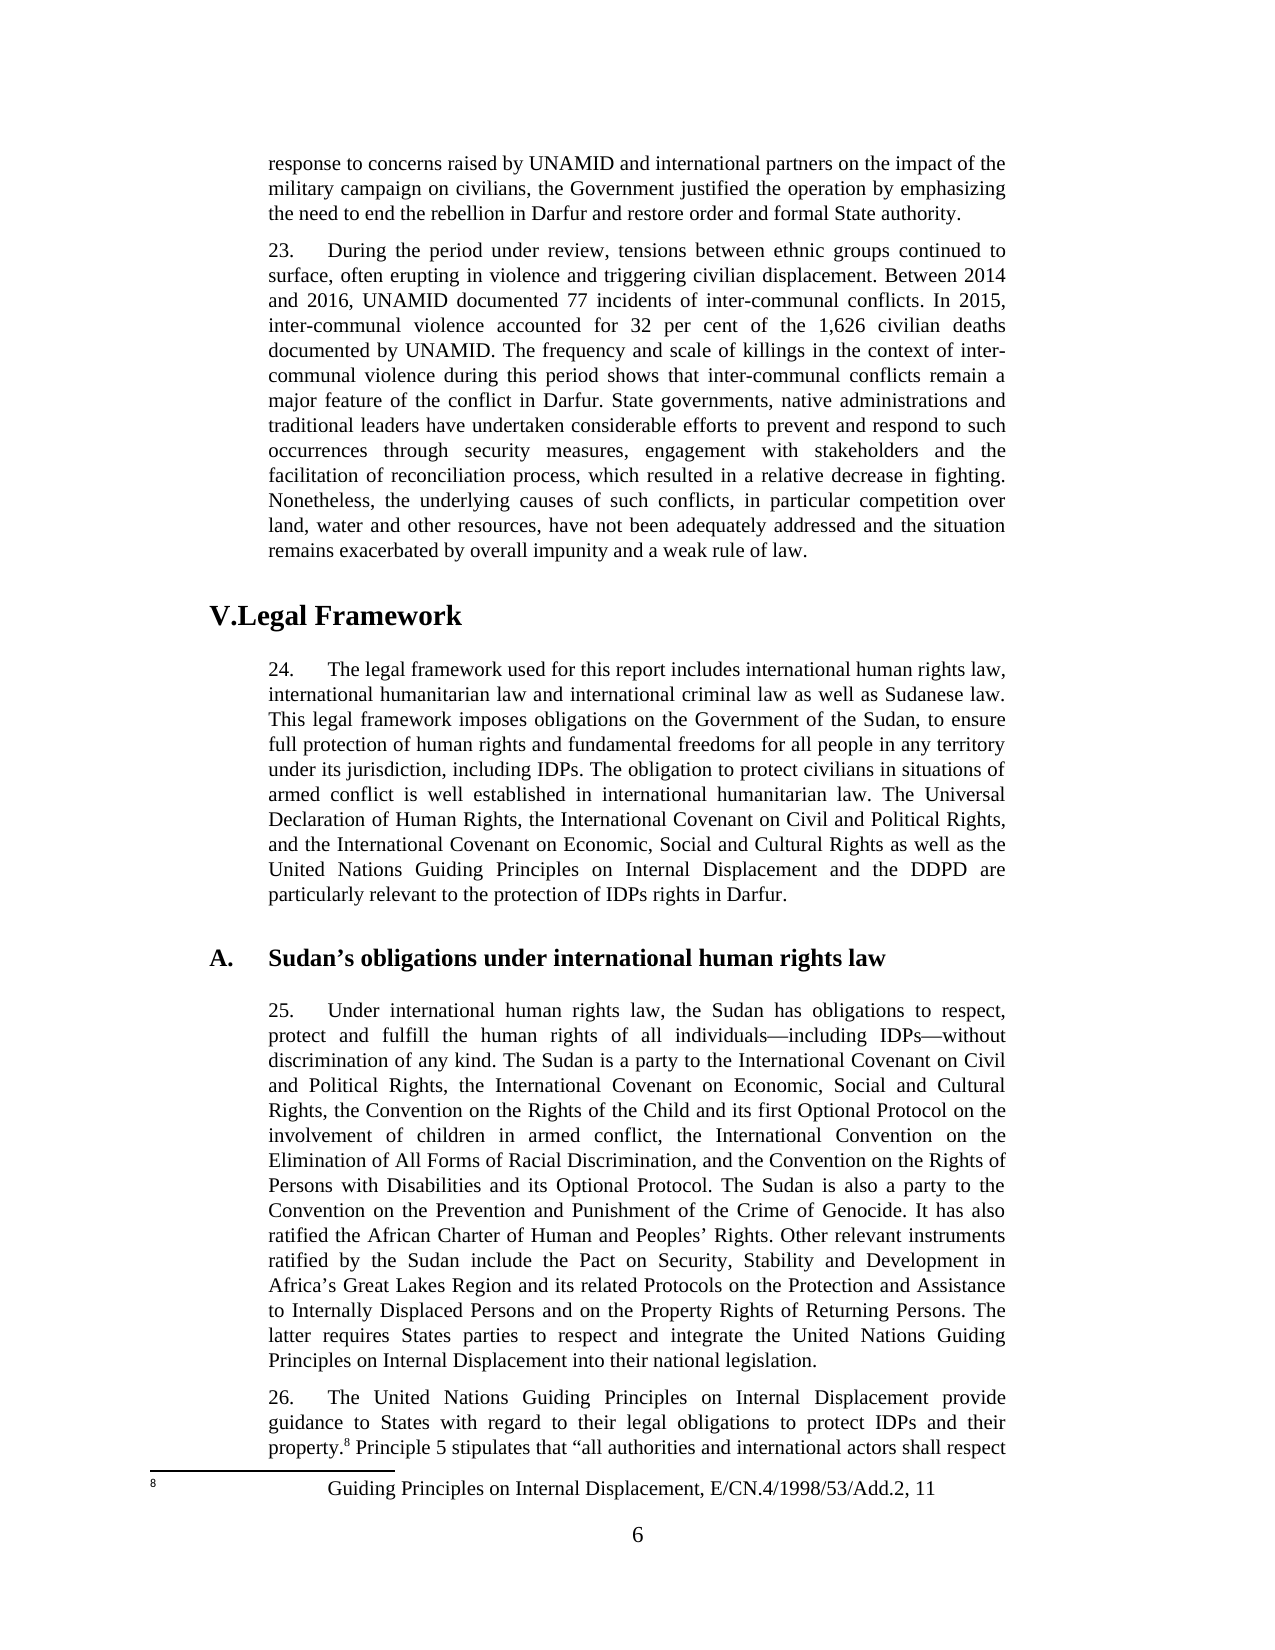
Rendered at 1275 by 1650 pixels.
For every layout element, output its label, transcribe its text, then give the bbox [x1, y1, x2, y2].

list Legal Framework [209, 600, 1007, 631]
list The legal framework used for this report includes international human rights law, international humanitarian law and international criminal law as well as Sudanese law. This legal framework imposes obligations on the Government of the Sudan, to ensure full protection of human rights and fundamental freedoms for all people in any territory under its jurisdiction, including IDPs. The obligation to protect civilians in situations of armed conflict is well established in international humanitarian law. The Universal Declaration of Human Rights, the International Covenant on Civil and Political Rights, and the International Covenant on Economic, Social and Cultural Rights as well as the United Nations Guiding Principles on Internal Displacement and the DDPD are particularly relevant to the protection of IDPs rights in Darfur. [268, 656, 1007, 906]
list Under international human rights law, the Sudan has obligations to respect, protect and fulfill the human rights of all individuals—including IDPs—without discrimination of any kind. The Sudan is a party to the International Covenant on Civil and Political Rights, the International Covenant on Economic, Social and Cultural Rights, the Convention on the Rights of the Child and its first Optional Protocol on the involvement of children in armed conflict, the International Convention on the Elimination of All Forms of Racial Discrimination, and the Convention on the Rights of Persons with Disabilities and its Optional Protocol. The Sudan is also a party to the Convention on the Prevention and Punishment of the Crime of Genocide. It has also ratified the African Charter of Human and Peoples’ Rights. Other relevant instruments ratified by the Sudan include the Pact on Security, Stability and Development in Africa’s Great Lakes Region and its related Protocols on the Protection and Assistance to Internally Displaced Persons and on the Property Rights of Returning Persons. The latter requires States parties to respect and integrate the United Nations Guiding Principles on Internal Displacement into their national legislation. [268, 997, 1007, 1372]
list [268, 1384, 1007, 1459]
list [268, 150, 1007, 225]
list During the period under review, tensions between ethnic groups continued to surface, often erupting in violence and triggering civilian displacement. Between 2014 and 2016, UNAMID documented 77 incidents of inter-communal conflicts. In 2015, inter-communal violence accounted for 32 per cent of the 1,626 civilian deaths documented by UNAMID. The frequency and scale of killings in the context of inter-communal violence during this period shows that inter-communal conflicts remain a major feature of the conflict in Darfur. State governments, native administrations and traditional leaders have undertaken considerable efforts to prevent and respond to such occurrences through security measures, engagement with stakeholders and the facilitation of reconciliation process, which resulted in a relative decrease in fighting. Nonetheless, the underlying causes of such conflicts, in particular competition over land, water and other resources, have not been adequately addressed and the situation remains exacerbated by overall impunity and a weak rule of law. [268, 237, 1007, 562]
list Sudan’s obligations under international human rights law [209, 944, 1007, 972]
